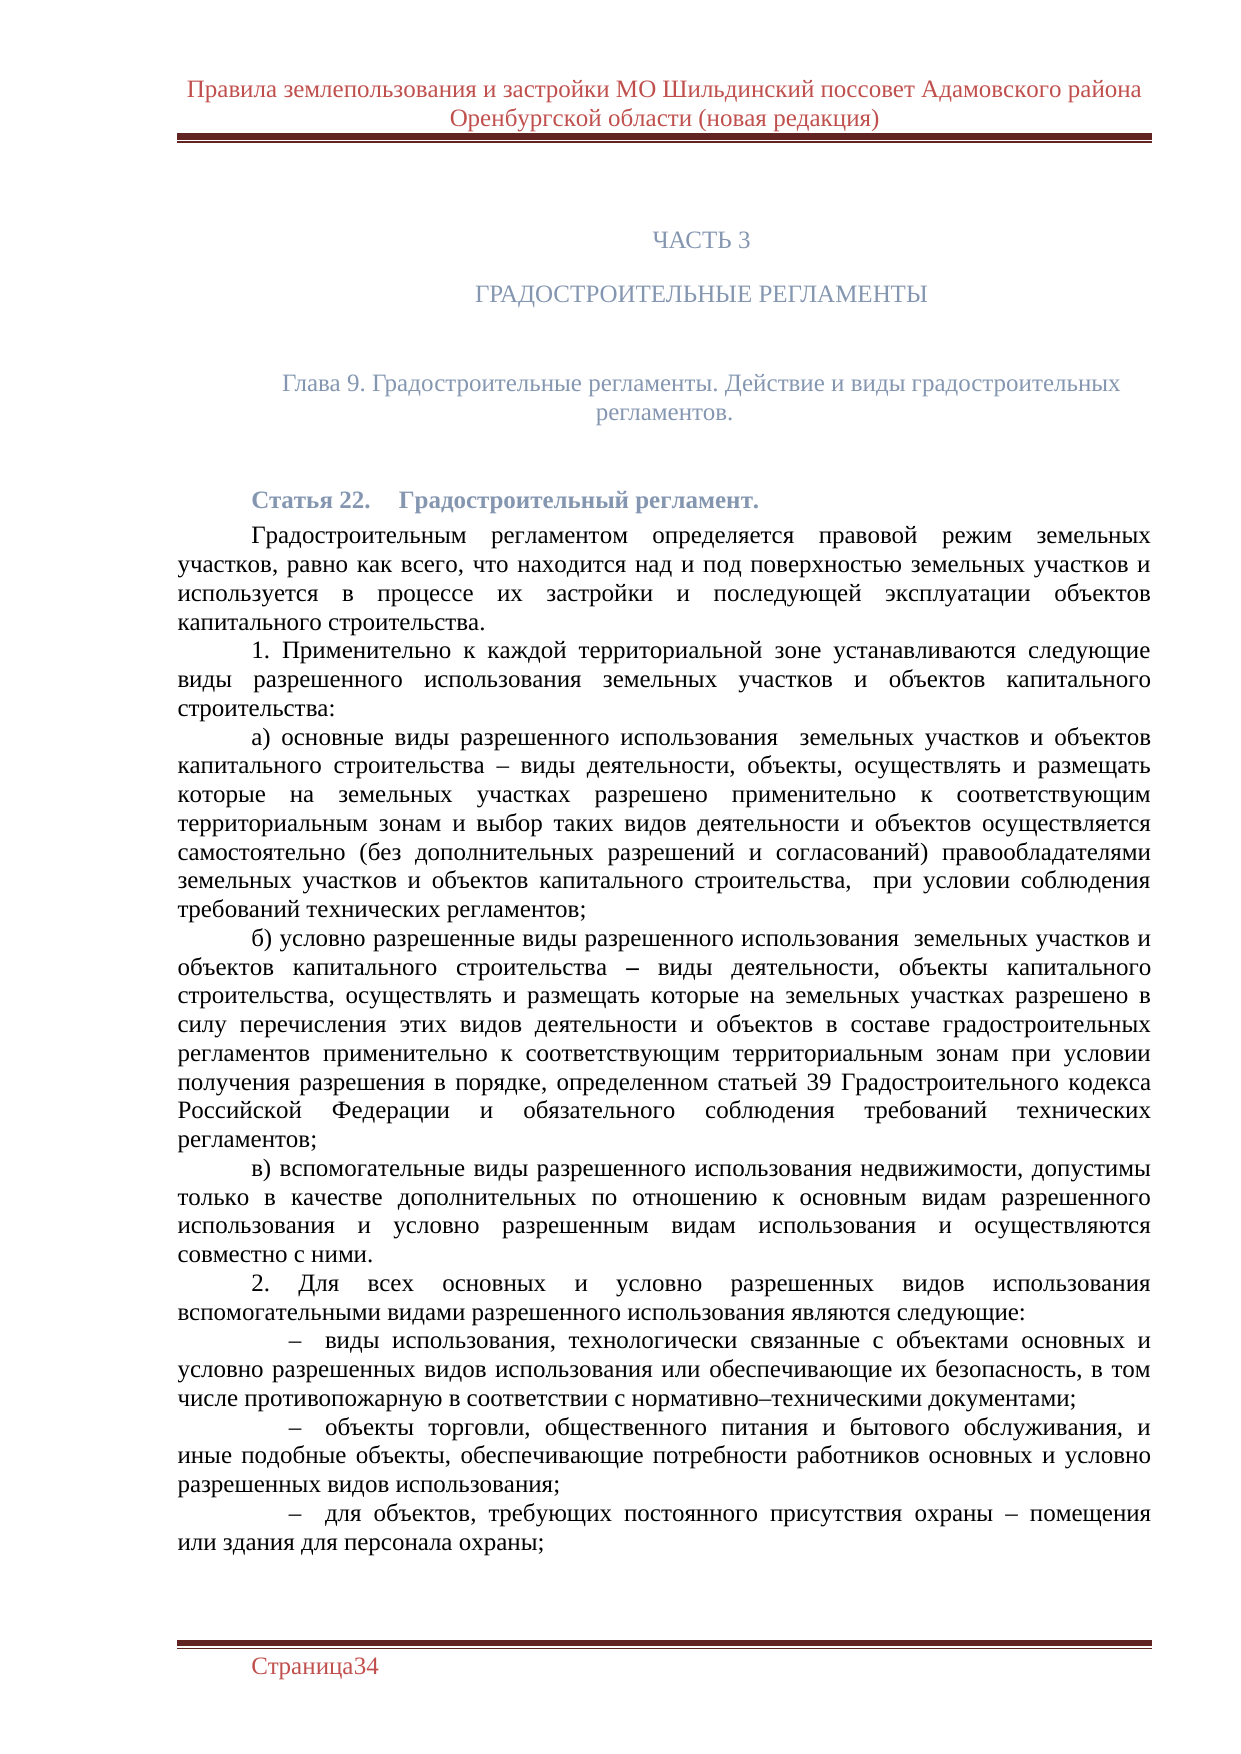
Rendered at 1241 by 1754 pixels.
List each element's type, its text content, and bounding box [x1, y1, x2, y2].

list объекты торговли, общественного питания и бытового обслуживания, и иные подобные объекты, обеспечивающие потребности работников основных и условно разрешенных видов использования; [177, 1412, 1152, 1498]
title Глава 9. Градостроительные регламенты. Действие и виды градостроительных регламентов. [177, 368, 1152, 425]
title ЧАСТЬ 3 [177, 225, 1152, 254]
text 1. Применительно к каждой территориальной зоне устанавливаются следующие виды разрешенного использования земельных участков и объектов капитального строительства: [177, 635, 1152, 722]
text б) условно разрешенные виды разрешенного использования земельных участков и объектов капитального строительства – виды деятельности, объекты капитального строительства, осуществлять и размещать которые на земельных участках разрешено в силу перечисления этих видов деятельности и объектов в составе градостроительных регламентов применительно к соответствующим территориальным зонам при условии получения разрешения в порядке, определенном статьей 39 Градостроительного кодекса Российской Федерации и обязательного соблюдения требований технических регламентов; [177, 923, 1152, 1153]
text 2. Для всех основных и условно разрешенных видов использования вспомогательными видами разрешенного использования являются следующие: [177, 1268, 1152, 1325]
text в) вспомогательные виды разрешенного использования недвижимости, допустимы только в качестве дополнительных по отношению к основным видам разрешенного использования и условно разрешенным видам использования и осуществляются совместно с ними. [177, 1153, 1152, 1268]
title ГРАДОСТРОИТЕЛЬНЫЕ РЕГЛАМЕНТЫ [177, 279, 1152, 308]
list для объектов, требующих постоянного присутствия охраны – помещения или здания для персонала охраны; [177, 1498, 1152, 1555]
subtitle Статья 22. Градостроительный регламент. [177, 485, 1152, 514]
text а) основные виды разрешенного использования земельных участков и объектов капитального строительства – виды деятельности, объекты, осуществлять и размещать которые на земельных участках разрешено применительно к соответствующим территориальным зонам и выбор таких видов деятельности и объектов осуществляется самостоятельно (без дополнительных разрешений и согласований) правообладателями земельных участков и объектов капитального строительства, при условии соблюдения требований технических регламентов; [177, 722, 1152, 923]
text Градостроительным регламентом определяется правовой режим земельных участков, равно как всего, что находится над и под поверхностью земельных участков и используется в процессе их застройки и последующей эксплуатации объектов капитального строительства. [177, 520, 1152, 635]
list виды использования, технологически связанные с объектами основных и условно разрешенных видов использования или обеспечивающие их безопасность, в том числе противопожарную в соответствии с нормативно–техническими документами; [177, 1325, 1152, 1412]
